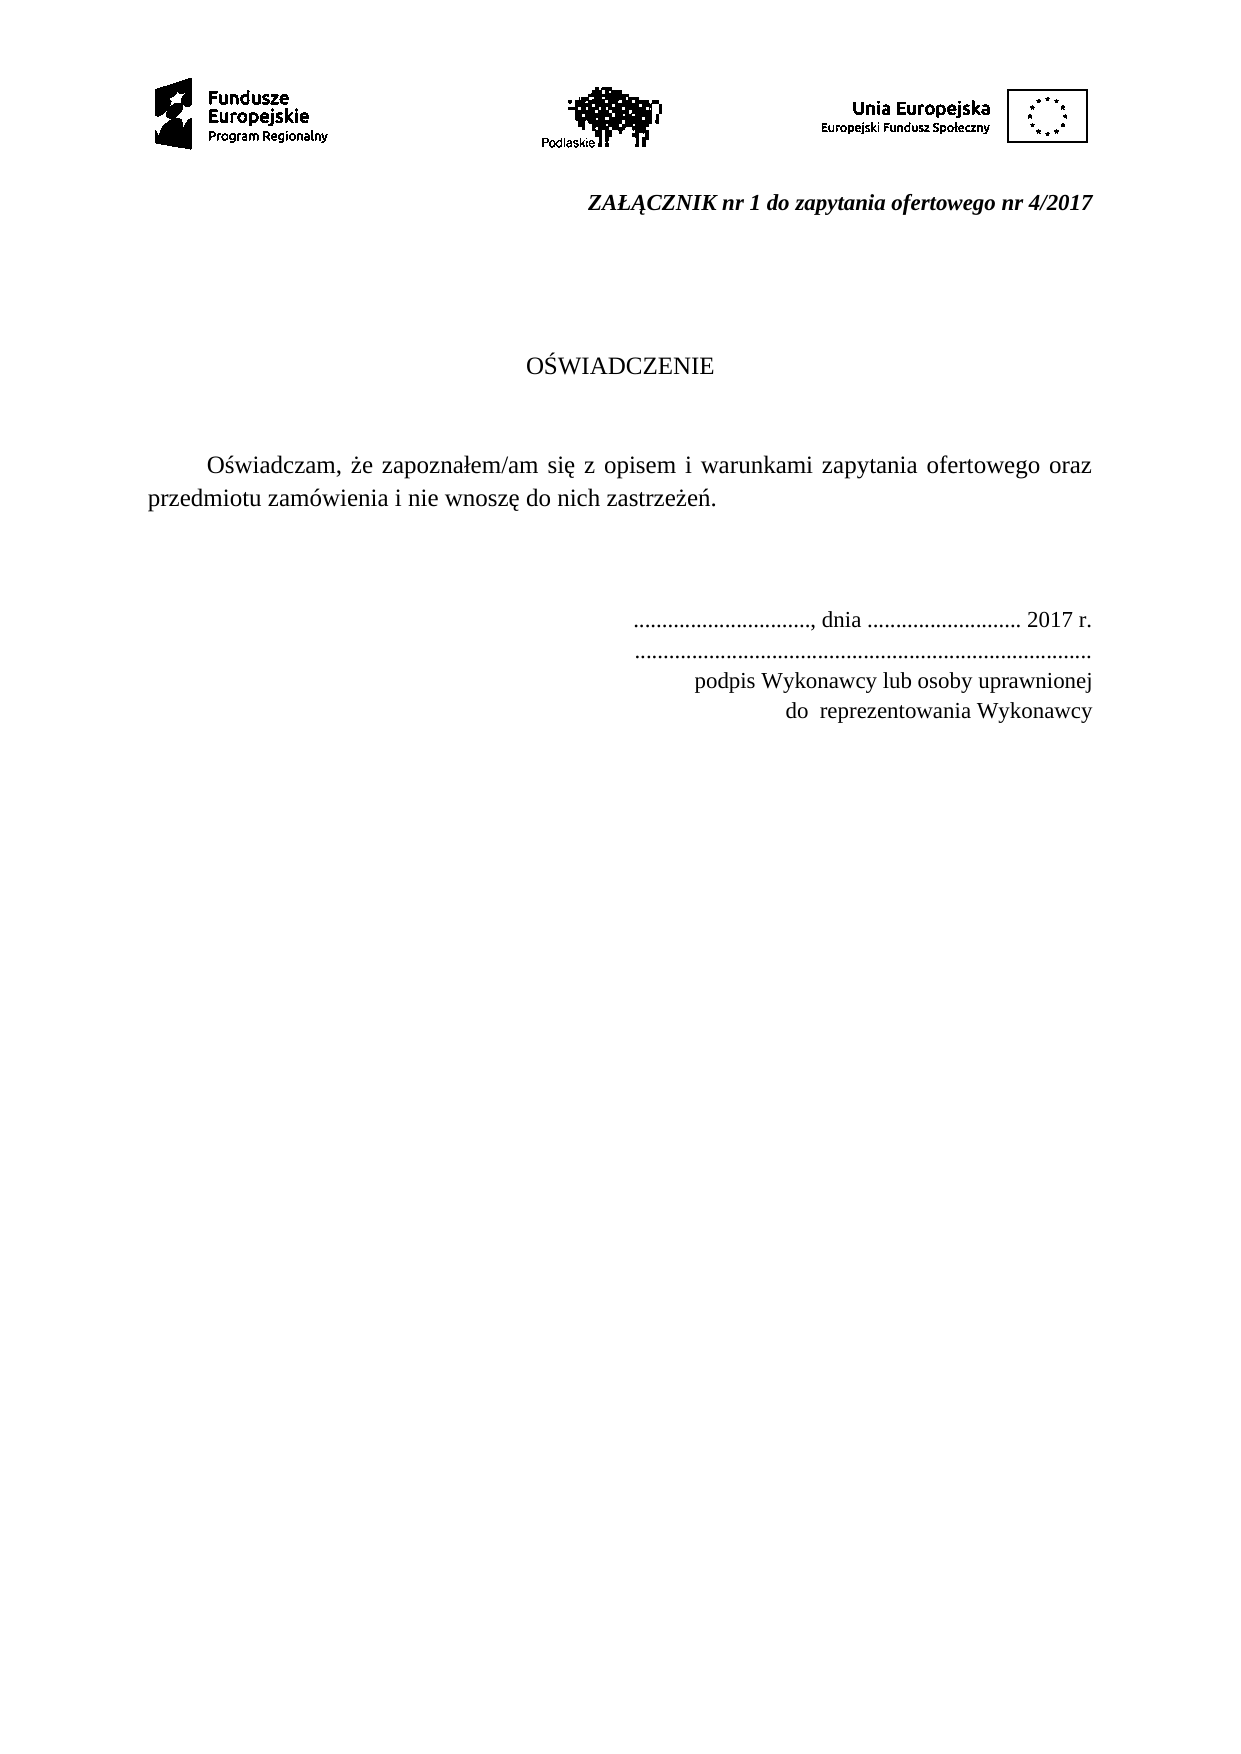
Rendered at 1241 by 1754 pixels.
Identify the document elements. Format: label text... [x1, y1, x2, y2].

text ..............................., dnia ........................... 2017 r. [148, 607, 1093, 633]
text ZAŁĄCZNIK nr 1 do zapytania ofertowego nr 4/2017 [148, 188, 1093, 215]
text Oświadczam, że zapoznałem/am się z opisem i warunkami zapytania ofertowego oraz przedmiotu zamówienia i nie wnoszę do nich zastrzeżeń. [148, 450, 1093, 512]
text podpis Wykonawcy lub osoby uprawnionej [148, 667, 1093, 693]
text OŚWIADCZENIE [148, 351, 1093, 379]
text do reprezentowania Wykonawcy [148, 697, 1093, 723]
text ................................................................................ [148, 637, 1093, 663]
